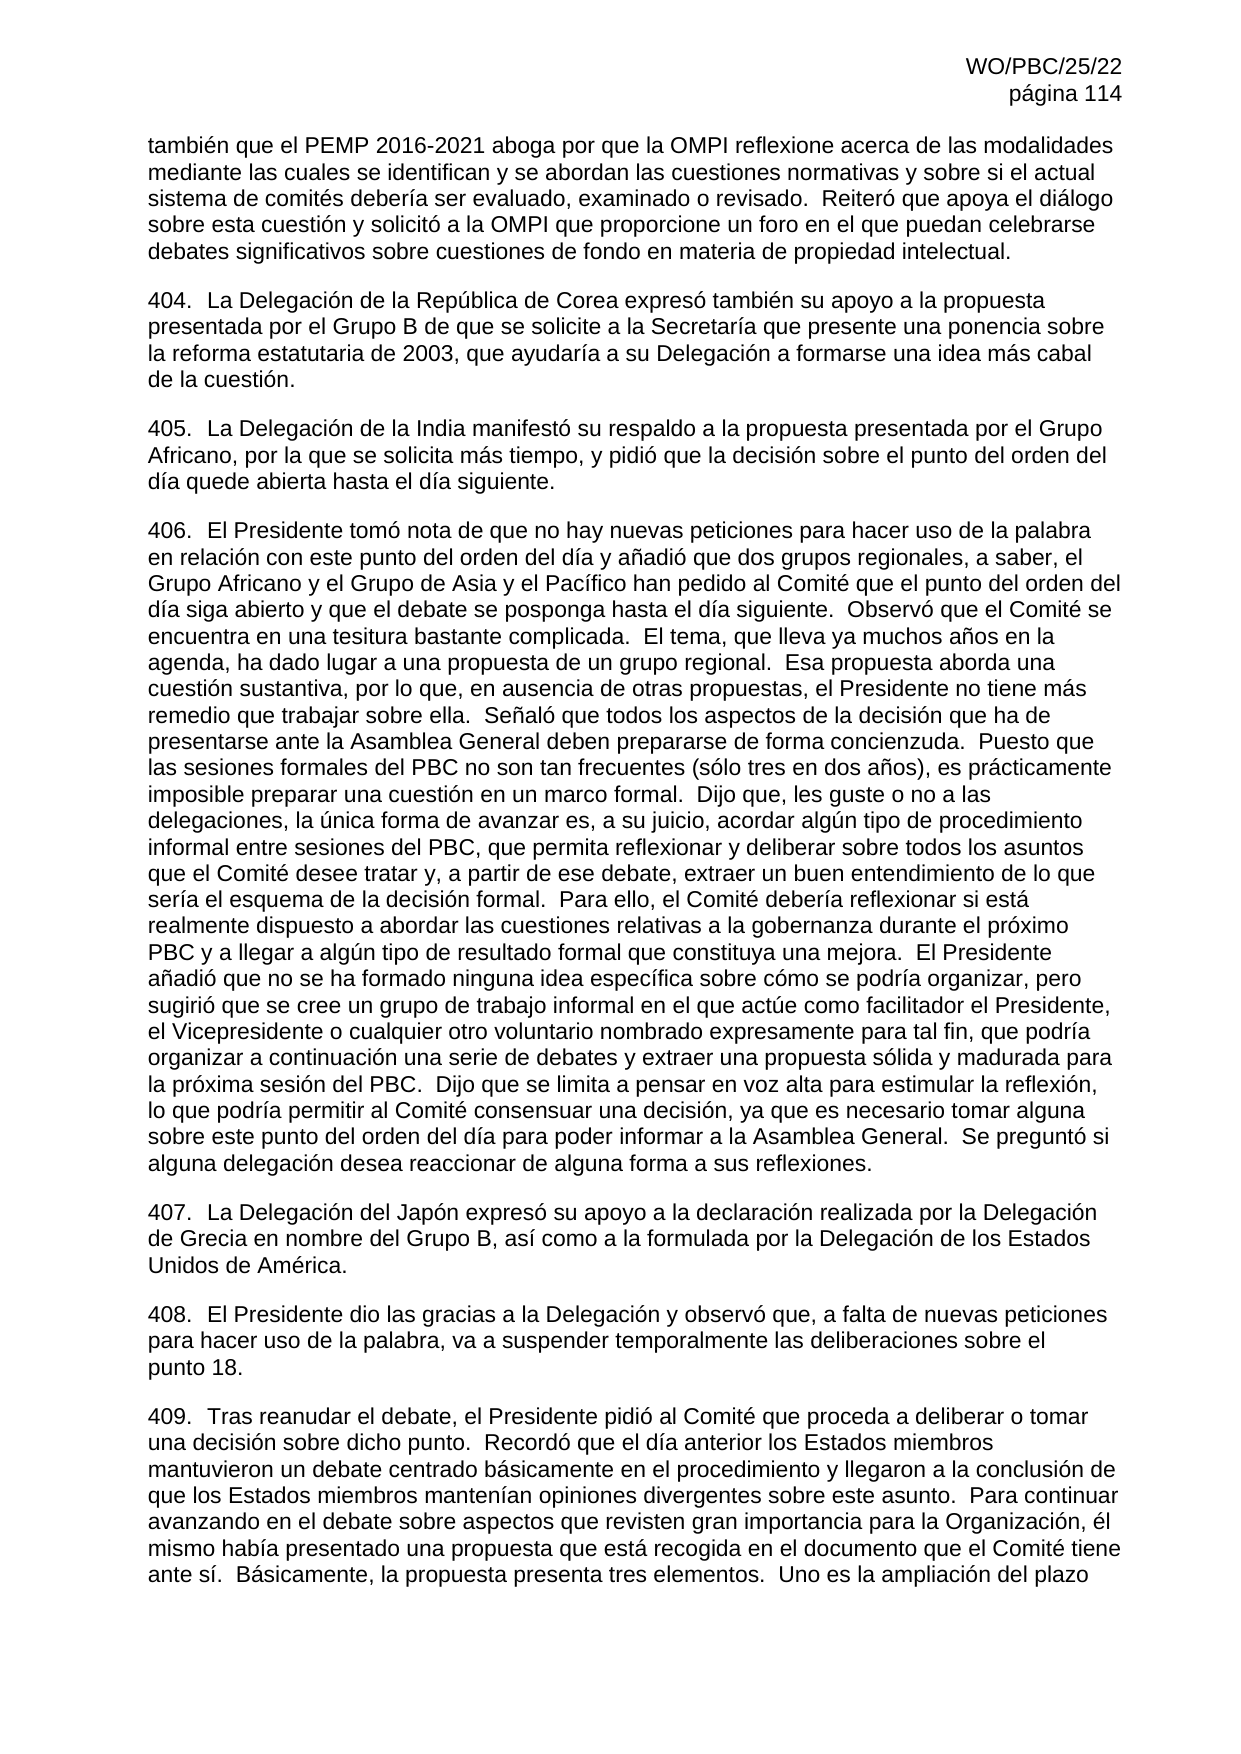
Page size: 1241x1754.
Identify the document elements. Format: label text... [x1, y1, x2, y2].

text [148, 1403, 1122, 1587]
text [148, 132, 1122, 264]
text La Delegación de la India manifestó su respaldo a la propuesta presentada por el Grupo Africano, por la que se solicita más tiempo, y pidió que la decisión sobre el punto del orden del día quede abierta hasta el día siguiente. [148, 415, 1122, 494]
text El Presidente tomó nota de que no hay nuevas peticiones para hacer uso de la palabra en relación con este punto del orden del día y añadió que dos grupos regionales, a saber, el Grupo Africano y el Grupo de Asia y el Pacífico han pedido al Comité que el punto del orden del día siga abierto y que el debate se posponga hasta el día siguiente. Observó que el Comité se encuentra en una tesitura bastante complicada. El tema, que lleva ya muchos años en la agenda, ha dado lugar a una propuesta de un grupo regional. Esa propuesta aborda una cuestión sustantiva, por lo que, en ausencia de otras propuestas, el Presidente no tiene más remedio que trabajar sobre ella. Señaló que todos los aspectos de la decisión que ha de presentarse ante la Asamblea General deben prepararse de forma concienzuda. Puesto que las sesiones formales del PBC no son tan frecuentes (sólo tres en dos años), es prácticamente imposible preparar una cuestión en un marco formal. Dijo que, les guste o no a las delegaciones, la única forma de avanzar es, a su juicio, acordar algún tipo de procedimiento informal entre sesiones del PBC, que permita reflexionar y deliberar sobre todos los asuntos que el Comité desee tratar y, a partir de ese debate, extraer un buen entendimiento de lo que sería el esquema de la decisión formal. Para ello, el Comité debería reflexionar si está realmente dispuesto a abordar las cuestiones relativas a la gobernanza durante el próximo PBC y a llegar a algún tipo de resultado formal que constituya una mejora. El Presidente añadió que no se ha formado ninguna idea específica sobre cómo se podría organizar, pero sugirió que se cree un grupo de trabajo informal en el que actúe como facilitador el Presidente, el Vicepresidente o cualquier otro voluntario nombrado expresamente para tal fin, que podría organizar a continuación una serie de debates y extraer una propuesta sólida y madurada para la próxima sesión del PBC. Dijo que se limita a pensar en voz alta para estimular la reflexión, lo que podría permitir al Comité consensuar una decisión, ya que es necesario tomar alguna sobre este punto del orden del día para poder informar a la Asamblea General. Se preguntó si alguna delegación desea reaccionar de alguna forma a sus reflexiones. [148, 517, 1122, 1176]
text La Delegación de la República de Corea expresó también su apoyo a la propuesta presentada por el Grupo B de que se solicite a la Secretaría que presente una ponencia sobre la reforma estatutaria de 2003, que ayudaría a su Delegación a formarse una idea más cabal de la cuestión. [148, 287, 1122, 392]
text El Presidente dio las gracias a la Delegación y observó que, a falta de nuevas peticiones para hacer uso de la palabra, va a suspender temporalmente las deliberaciones sobre el punto 18. [148, 1301, 1122, 1380]
text La Delegación del Japón expresó su apoyo a la declaración realizada por la Delegación de Grecia en nombre del Grupo B, así como a la formulada por la Delegación de los Estados Unidos de América. [148, 1199, 1122, 1278]
